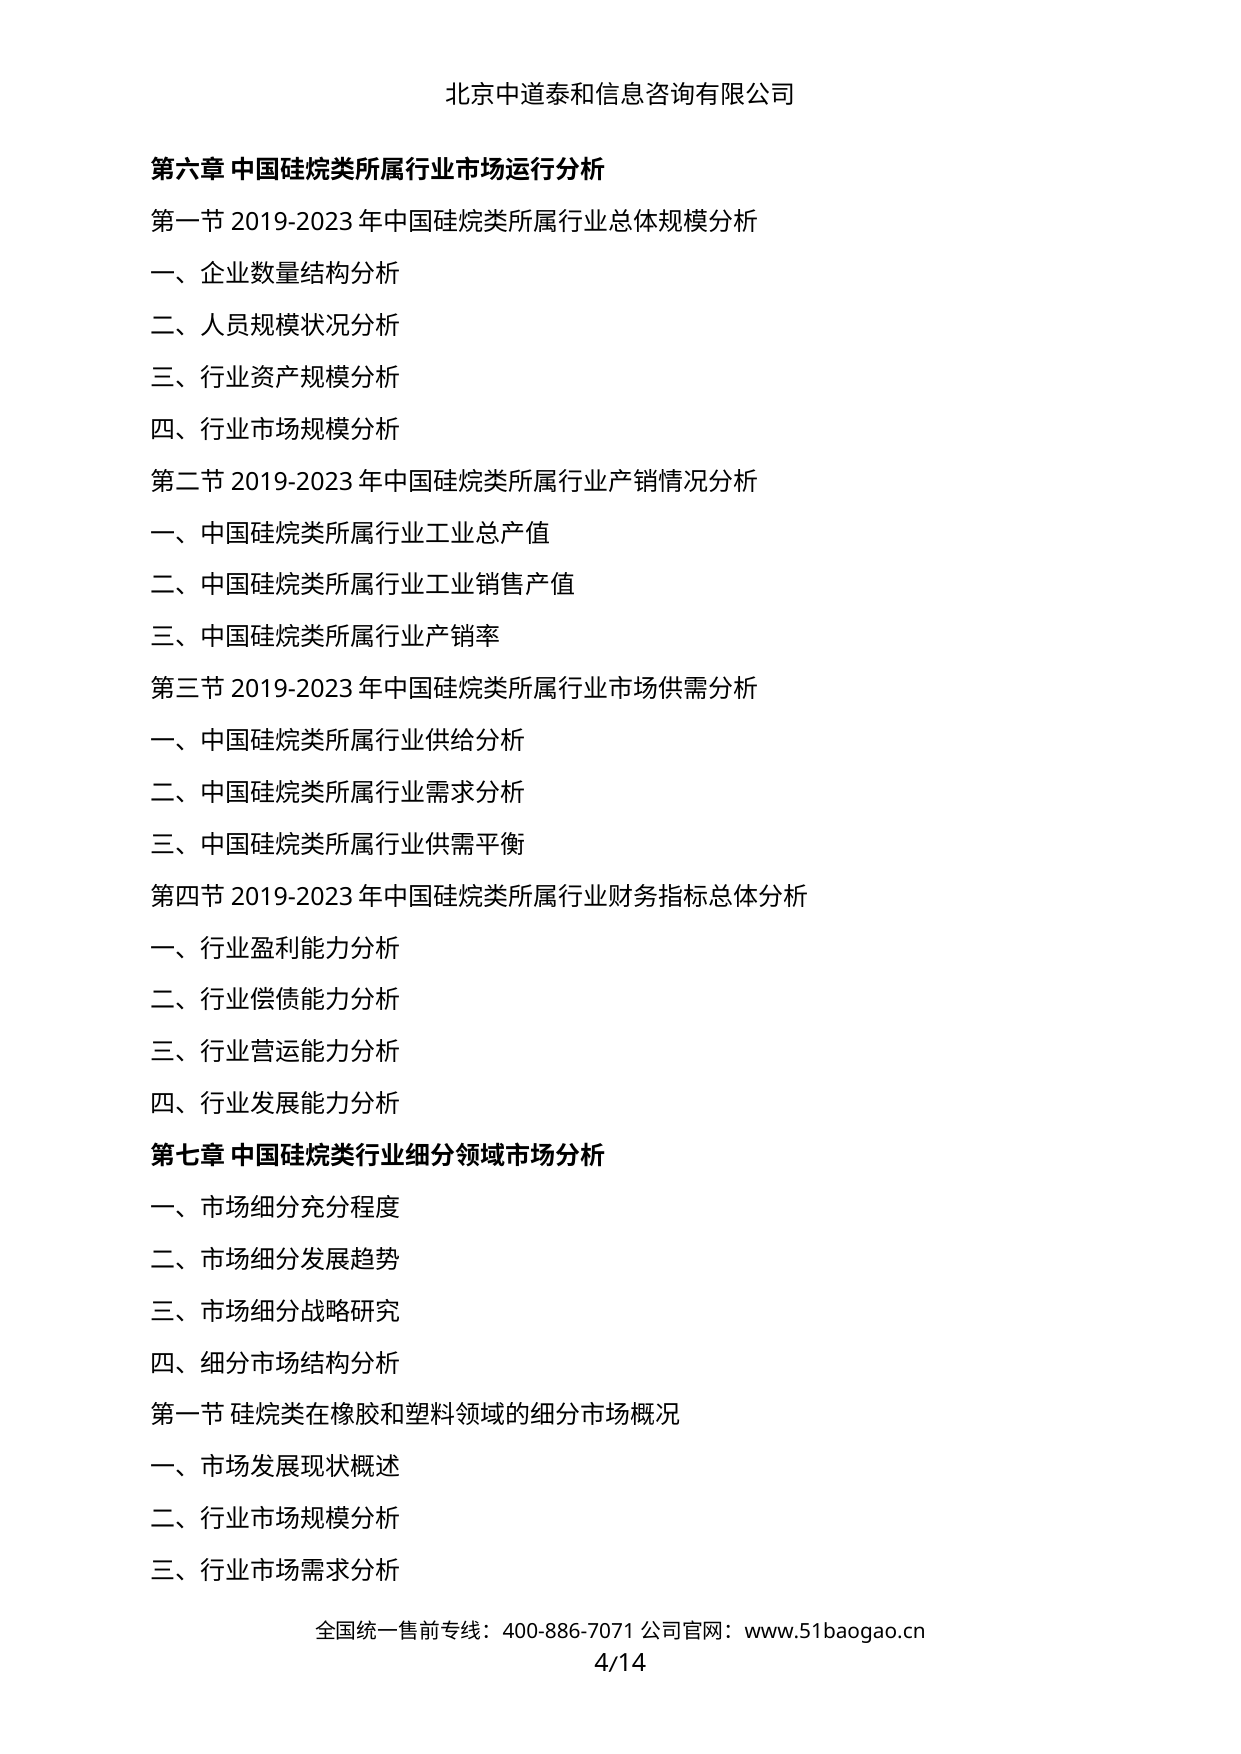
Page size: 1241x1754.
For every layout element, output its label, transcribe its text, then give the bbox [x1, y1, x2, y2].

text 第一节 2019-2023年中国硅烷类所属行业总体规模分析 [150, 202, 1090, 238]
text 一、中国硅烷类所属行业供给分析 [150, 721, 1090, 757]
text 三、市场细分战略研究 [150, 1291, 1090, 1327]
text 三、行业营运能力分析 [150, 1032, 1090, 1068]
text 一、市场细分充分程度 [150, 1187, 1090, 1224]
text 二、中国硅烷类所属行业工业销售产值 [150, 565, 1090, 601]
text 二、行业偿债能力分析 [150, 980, 1090, 1016]
text 二、行业市场规模分析 [150, 1499, 1090, 1535]
text 一、市场发展现状概述 [150, 1447, 1090, 1483]
text 一、中国硅烷类所属行业工业总产值 [150, 513, 1090, 549]
text 四、行业市场规模分析 [150, 409, 1090, 446]
text 第一节 硅烷类在橡胶和塑料领域的细分市场概况 [150, 1395, 1090, 1431]
text 第六章 中国硅烷类所属行业市场运行分析 [150, 150, 1090, 186]
text 一、企业数量结构分析 [150, 254, 1090, 290]
text 二、市场细分发展趋势 [150, 1239, 1090, 1276]
text 第七章 中国硅烷类行业细分领域市场分析 [150, 1136, 1090, 1172]
text 三、行业资产规模分析 [150, 357, 1090, 394]
text 二、人员规模状况分析 [150, 306, 1090, 342]
text 三、行业市场需求分析 [150, 1551, 1090, 1587]
text 一、行业盈利能力分析 [150, 928, 1090, 964]
text 第二节 2019-2023年中国硅烷类所属行业产销情况分析 [150, 461, 1090, 497]
text 二、中国硅烷类所属行业需求分析 [150, 772, 1090, 809]
text 四、细分市场结构分析 [150, 1343, 1090, 1379]
text 第四节 2019-2023年中国硅烷类所属行业财务指标总体分析 [150, 876, 1090, 912]
text 三、中国硅烷类所属行业供需平衡 [150, 824, 1090, 861]
text 三、中国硅烷类所属行业产销率 [150, 617, 1090, 653]
text 第三节 2019-2023年中国硅烷类所属行业市场供需分析 [150, 669, 1090, 705]
text 四、行业发展能力分析 [150, 1084, 1090, 1120]
